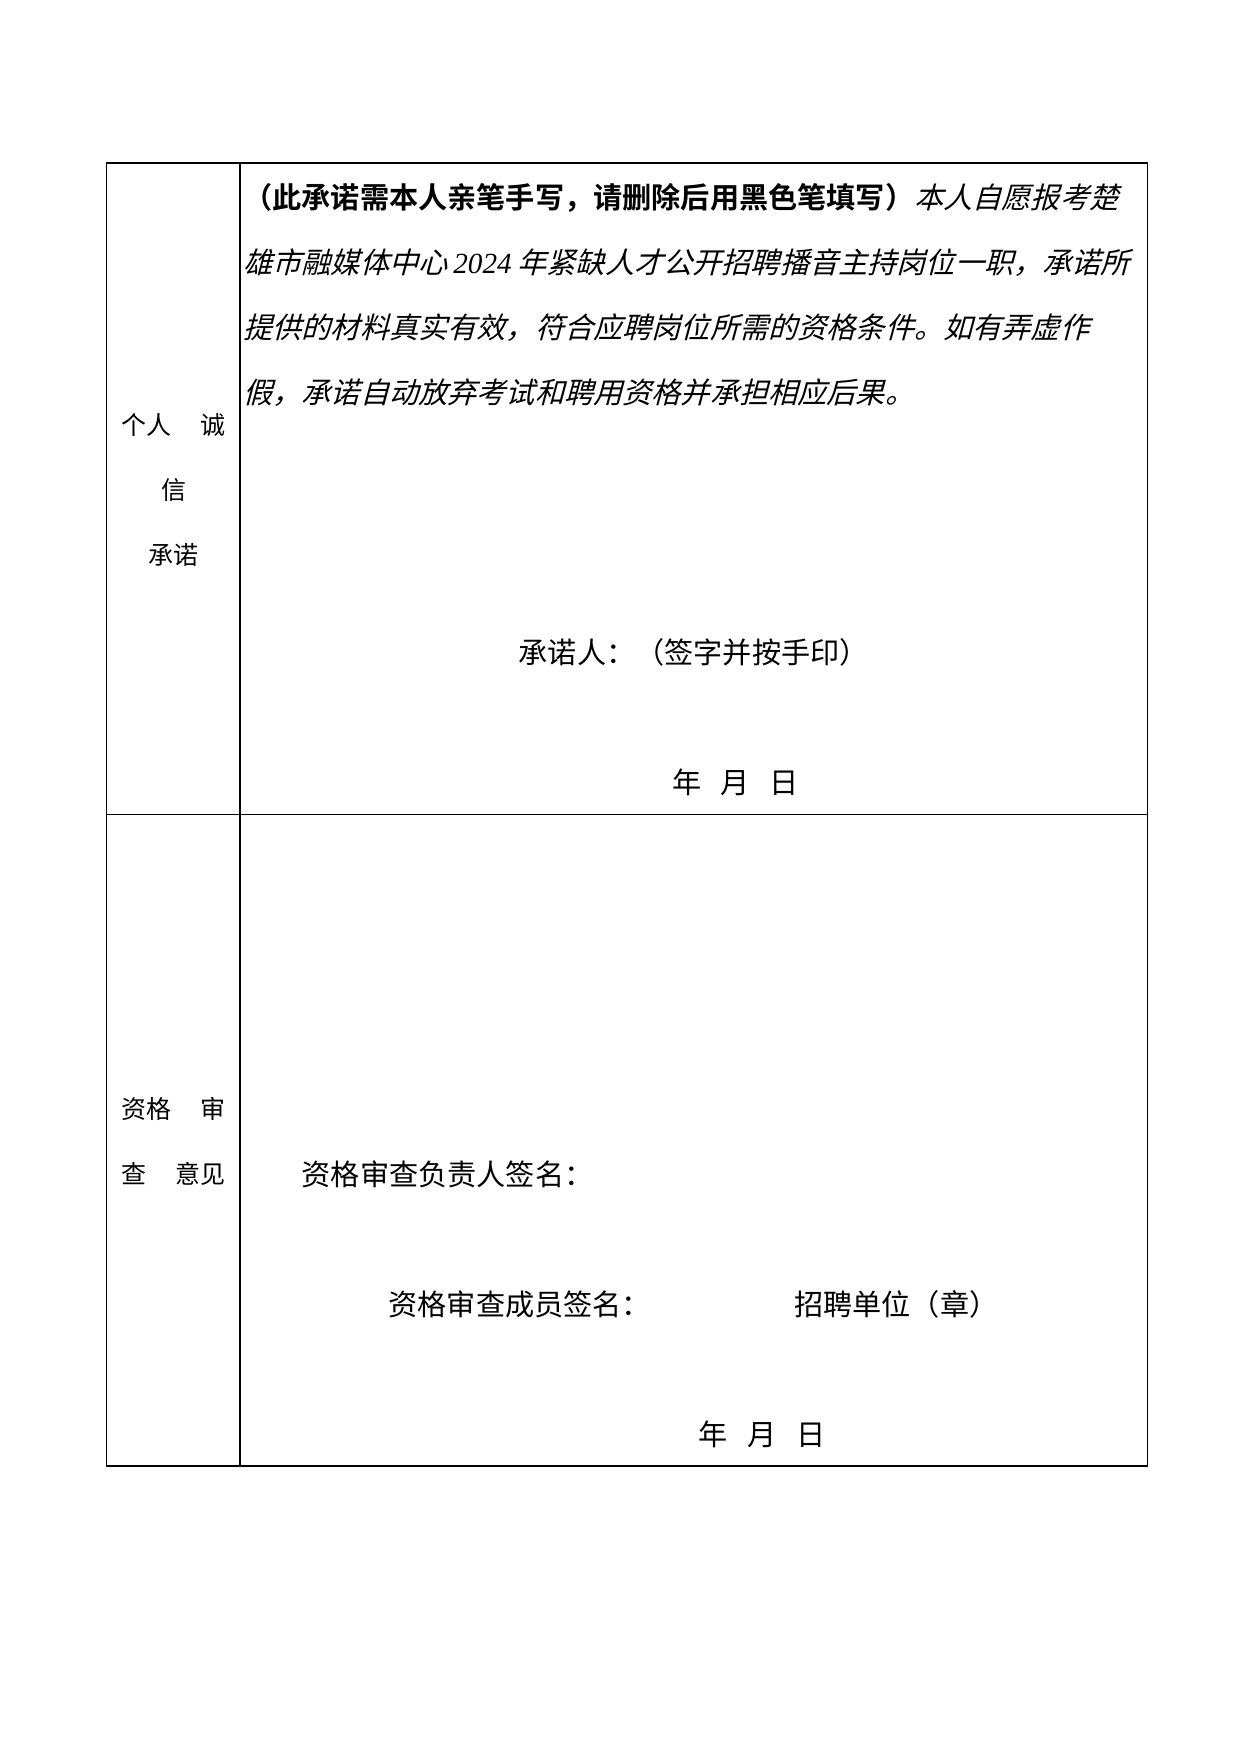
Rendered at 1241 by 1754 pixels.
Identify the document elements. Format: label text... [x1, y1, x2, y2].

table_cell 个人 诚信 承诺 [107, 164, 239, 813]
table_cell 资格审查负责人签名： 资格审查成员签名： 招聘单位（章） 年 月 日 [241, 815, 1147, 1465]
table_cell （此承诺需本人亲笔手写，请删除后用黑色笔填写）本人自愿报考楚雄市融媒体中心2024年紧缺人才公开招聘播音主持岗位一职，承诺所提供的材料真实有效，符合应聘岗位所需的资格条件。如有弄虚作假，承诺自动放弃考试和聘用资格并承担相应后果。 承诺人：（签字并按手印） 年 月 日 [241, 164, 1147, 813]
table_cell 资格 审查 意见 [107, 815, 239, 1465]
